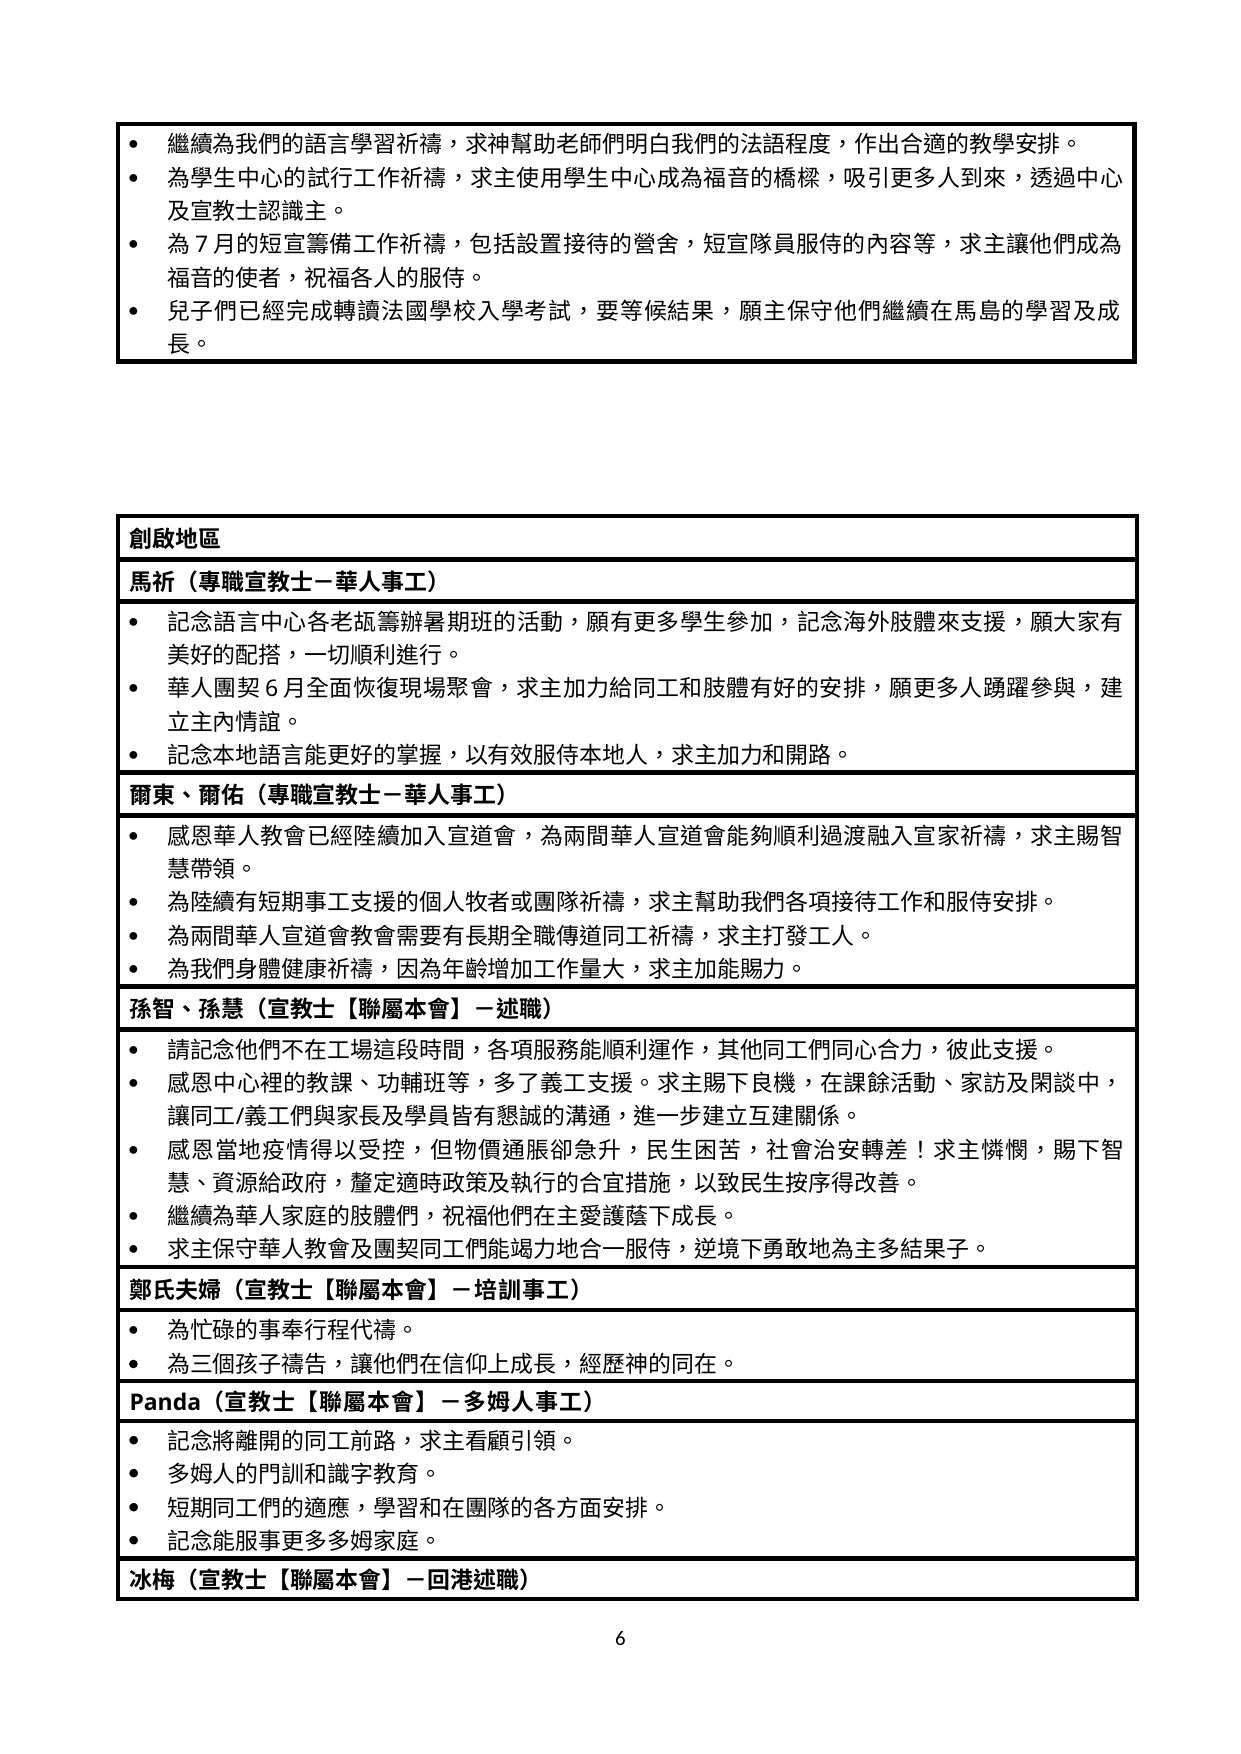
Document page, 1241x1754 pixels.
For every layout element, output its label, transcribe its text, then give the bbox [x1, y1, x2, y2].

table_cell Panda（宣教士【聯屬本會】－多姆人事工） [120, 1383, 1135, 1418]
table_cell 馬祈（專職宣教士－華人事工） [120, 562, 1135, 599]
table_cell 記念語言中心各老瓳籌辦暑期班的活動，願有更多學生參加，記念海外肢體來支援，願大家有美好的配搭，一切順利進行。 華人團契6月全面恢復現場聚會，求主加力給同工和肢體有好的安排，願更多人踴躍參與，建立主內情誼。 記念本地語言能更好的掌握，以有效服侍本地人，求主加力和開路。 [120, 604, 1135, 770]
table_cell 冰梅（宣教士【聯屬本會】－回港述職） [120, 1561, 1135, 1596]
table_cell 請記念他們不在工場這段時間，各項服務能順利運作，其他同工們同心合力，彼此支援。 感恩中心裡的教課、功輔班等，多了義工支援。求主賜下良機，在課餘活動、家訪及閑談中，讓同工/義工們與家長及學員皆有懇誠的溝通，進一步建立互建關係。 感恩當地疫情得以受控，但物價通脹卻急升，民生困苦，社會治安轉差！求主憐憫，賜下智慧、資源給政府，釐定適時政策及執行的合宜措施，以致民生按序得改善。 繼續為華人家庭的肢體們，祝福他們在主愛護蔭下成長。 求主保守華人教會及團契同工們能竭力地合一服侍，逆境下勇敢地為主多結果子。 [120, 1032, 1135, 1264]
table_cell 記念將離開的同工前路，求主看顧引領。 多姆人的門訓和識字教育。 短期同工們的適應，學習和在團隊的各方面安排。 記念能服事更多多姆家庭。 [120, 1423, 1135, 1556]
table_cell 為忙碌的事奉行程代禱。 為三個孩子禱告，讓他們在信仰上成長，經歷神的同在。 [120, 1312, 1135, 1379]
table_cell 感恩華人教會已經陸續加入宣道會，為兩間華人宣道會能夠順利過渡融入宣家祈禱，求主賜智慧帶領。 為陸續有短期事工支援的個人牧者或團隊祈禱，求主幫助我們各項接待工作和服侍安排。 為兩間華人宣道會教會需要有長期全職傳道同工祈禱，求主打發工人。 為我們身體健康祈禱，因為年齡增加工作量大，求主加能賜力。 [120, 818, 1135, 984]
table_cell 鄭氏夫婦（宣教士【聯屬本會】－培訓事工） [120, 1269, 1135, 1308]
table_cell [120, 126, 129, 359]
table_cell 孫智、孫慧（宣教士【聯屬本會】－述職） [120, 989, 1135, 1027]
table_cell 爾東、爾佑（專職宣教士－華人事工） [120, 775, 1135, 813]
table_header 創啟地區 [120, 518, 1135, 557]
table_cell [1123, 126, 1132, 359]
